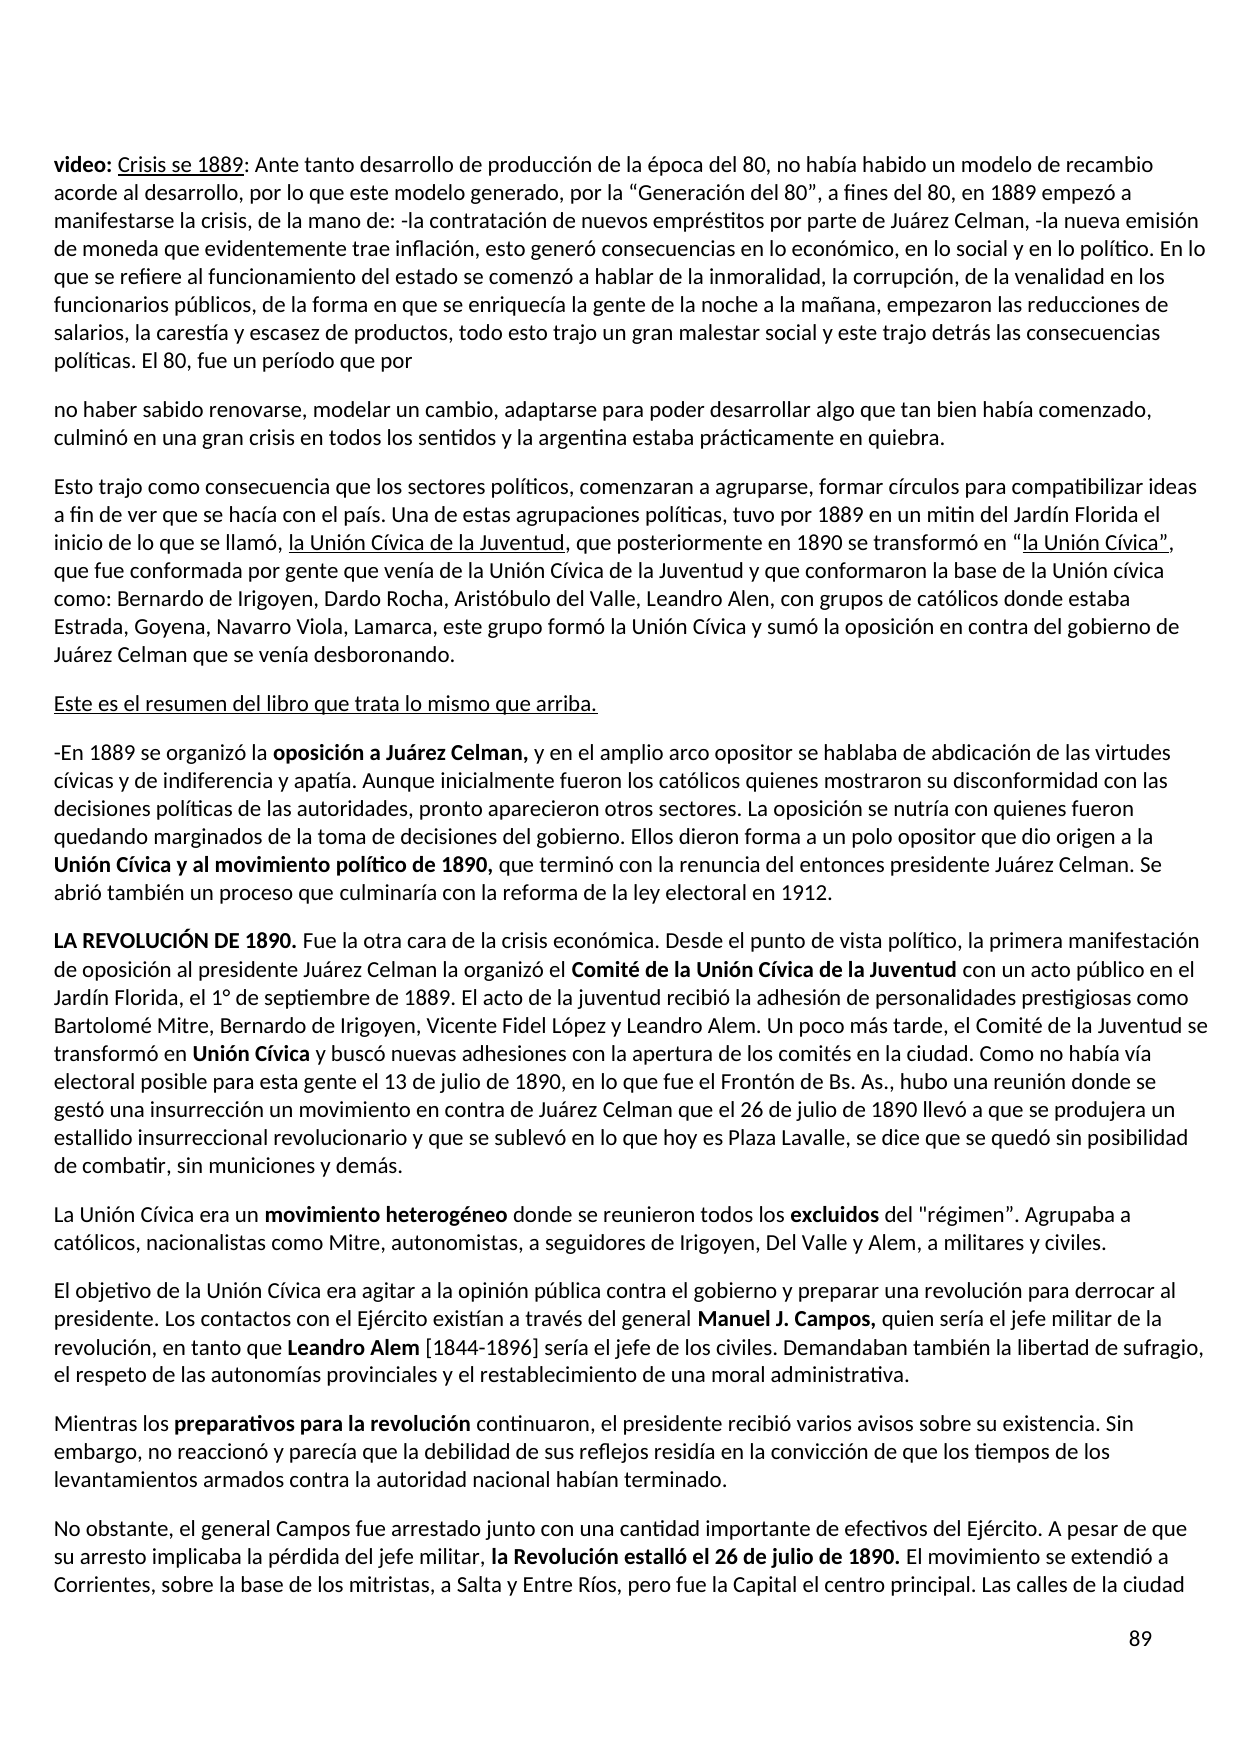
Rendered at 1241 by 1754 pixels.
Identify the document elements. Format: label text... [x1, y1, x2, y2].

text El objetivo de la Unión Cívica era agitar a la opinión pública contra el gobierno y preparar una revolución para derrocar al presidente. Los contactos con el Ejército existían a través del general Manuel J. Campos, quien sería el jefe militar de la revolución, en tanto que Leandro Alem [1844-1896] sería el jefe de los civiles. Demandaban también la libertad de sufragio, el respeto de las autonomías provinciales y el restablecimiento de una moral administrativa. [53, 1277, 1211, 1389]
text Este es el resumen del libro que trata lo mismo que arriba. [53, 689, 1211, 717]
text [53, 1514, 1211, 1598]
text Esto trajo como consecuencia que los sectores políticos, comenzaran a agruparse, formar círculos para compatibilizar ideas a fin de ver que se hacía con el país. Una de estas agrupaciones políticas, tuvo por 1889 en un mitin del Jardín Florida el inicio de lo que se llamó, la Unión Cívica de la Juventud, que posteriormente en 1890 se transformó en “la Unión Cívica”, que fue conformada por gente que venía de la Unión Cívica de la Juventud y que conformaron la base de la Unión cívica como: Bernardo de Irigoyen, Dardo Rocha, Aristóbulo del Valle, Leandro Alen, con grupos de católicos donde estaba Estrada, Goyena, Navarro Viola, Lamarca, este grupo formó la Unión Cívica y sumó la oposición en contra del gobierno de Juárez Celman que se venía desboronando. [53, 472, 1211, 668]
text -En 1889 se organizó la oposición a Juárez Celman, y en el amplio arco opositor se hablaba de abdicación de las virtudes cívicas y de indiferencia y apatía. Aunque inicialmente fueron los católicos quienes mostraron su disconformidad con las decisiones políticas de las autoridades, pronto aparecieron otros sectores. La oposición se nutría con quienes fueron quedando marginados de la toma de decisiones del gobierno. Ellos dieron forma a un polo opositor que dio origen a la Unión Cívica y al movimiento político de 1890, que terminó con la renuncia del entonces presidente Juárez Celman. Se abrió también un proceso que culminaría con la reforma de la ley electoral en 1912. [53, 738, 1211, 906]
text video: Crisis se 1889: Ante tanto desarrollo de producción de la época del 80, no había habido un modelo de recambio acorde al desarrollo, por lo que este modelo generado, por la “Generación del 80”, a fines del 80, en 1889 empezó a manifestarse la crisis, de la mano de: -la contratación de nuevos empréstitos por parte de Juárez Celman, -la nueva emisión de moneda que evidentemente trae inflación, esto generó consecuencias en lo económico, en lo social y en lo político. En lo que se refiere al funcionamiento del estado se comenzó a hablar de la inmoralidad, la corrupción, de la venalidad en los funcionarios públicos, de la forma en que se enriquecía la gente de la noche a la mañana, empezaron las reducciones de salarios, la carestía y escasez de productos, todo esto trajo un gran malestar social y este trajo detrás las consecuencias políticas. El 80, fue un período que por [53, 150, 1211, 374]
text Mientras los preparativos para la revolución continuaron, el presidente recibió varios avisos sobre su existencia. Sin embargo, no reaccionó y parecía que la debilidad de sus reflejos residía en la convicción de que los tiempos de los levantamientos armados contra la autoridad nacional habían terminado. [53, 1409, 1211, 1493]
text La Unión Cívica era un movimiento heterogéneo donde se reunieron todos los excluidos del "régimen”. Agrupaba a católicos, nacionalistas como Mitre, autonomistas, a seguidores de Irigoyen, Del Valle y Alem, a militares y civiles. [53, 1200, 1211, 1256]
text no haber sabido renovarse, modelar un cambio, adaptarse para poder desarrollar algo que tan bien había comenzado, culminó en una gran crisis en todos los sentidos y la argentina estaba prácticamente en quiebra. [53, 395, 1211, 451]
text LA REVOLUCIÓN DE 1890. Fue la otra cara de la crisis económica. Desde el punto de vista político, la primera manifestación de oposición al presidente Juárez Celman la organizó el Comité de la Unión Cívica de la Juventud con un acto público en el Jardín Florida, el 1° de septiembre de 1889. El acto de la juventud recibió la adhesión de personalidades prestigiosas como Bartolomé Mitre, Bernardo de Irigoyen, Vicente Fidel López y Leandro Alem. Un poco más tarde, el Comité de la Juventud se transformó en Unión Cívica y buscó nuevas adhesiones con la apertura de los comités en la ciudad. Como no había vía electoral posible para esta gente el 13 de julio de 1890, en lo que fue el Frontón de Bs. As., hubo una reunión donde se gestó una insurrección un movimiento en contra de Juárez Celman que el 26 de julio de 1890 llevó a que se produjera un estallido insurreccional revolucionario y que se sublevó en lo que hoy es Plaza Lavalle, se dice que se quedó sin posibilidad de combatir, sin municiones y demás. [53, 927, 1211, 1179]
